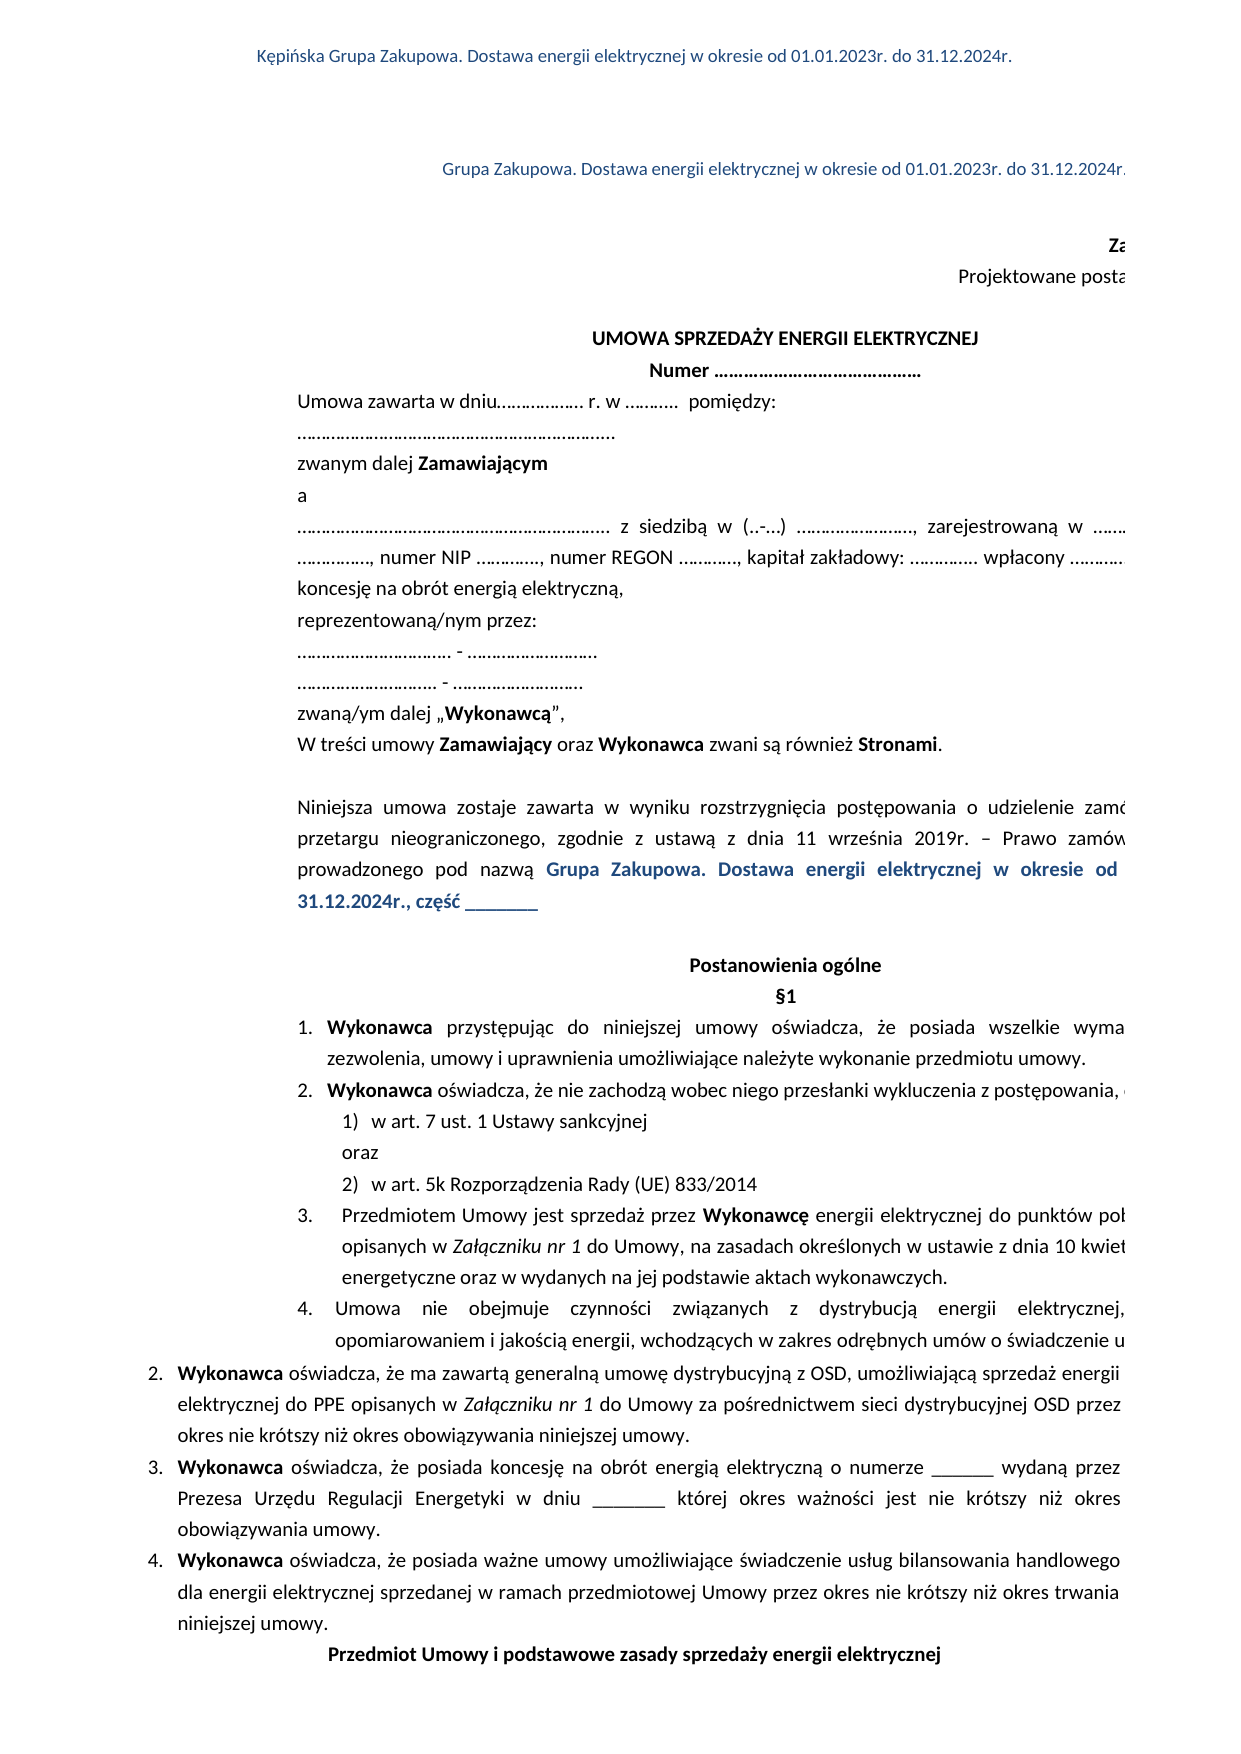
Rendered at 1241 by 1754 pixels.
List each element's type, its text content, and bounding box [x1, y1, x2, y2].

list Wykonawca oświadcza, że posiada koncesję na obrót energią elektryczną o numerze ______ wydaną przez Prezesa Urzędu Regulacji Energetyki w dniu _______ której okres ważności jest nie krótszy niż okres obowiązywania umowy. [148, 1448, 1122, 1542]
list Wykonawca oświadcza, że ma zawartą generalną umowę dystrybucyjną z OSD, umożliwiającą sprzedaż energii elektrycznej do PPE opisanych w Załączniku nr 1 do Umowy za pośrednictwem sieci dystrybucyjnej OSD przez okres nie krótszy niż okres obowiązywania niniejszej umowy. [148, 1355, 1122, 1448]
list Wykonawca oświadcza, że posiada ważne umowy umożliwiające świadczenie usług bilansowania handlowego dla energii elektrycznej sprzedanej w ramach przedmiotowej Umowy przez okres nie krótszy niż okres trwania niniejszej umowy. [148, 1542, 1122, 1636]
text Przedmiot Umowy i podstawowe zasady sprzedaży energii elektrycznej [148, 1636, 1122, 1667]
